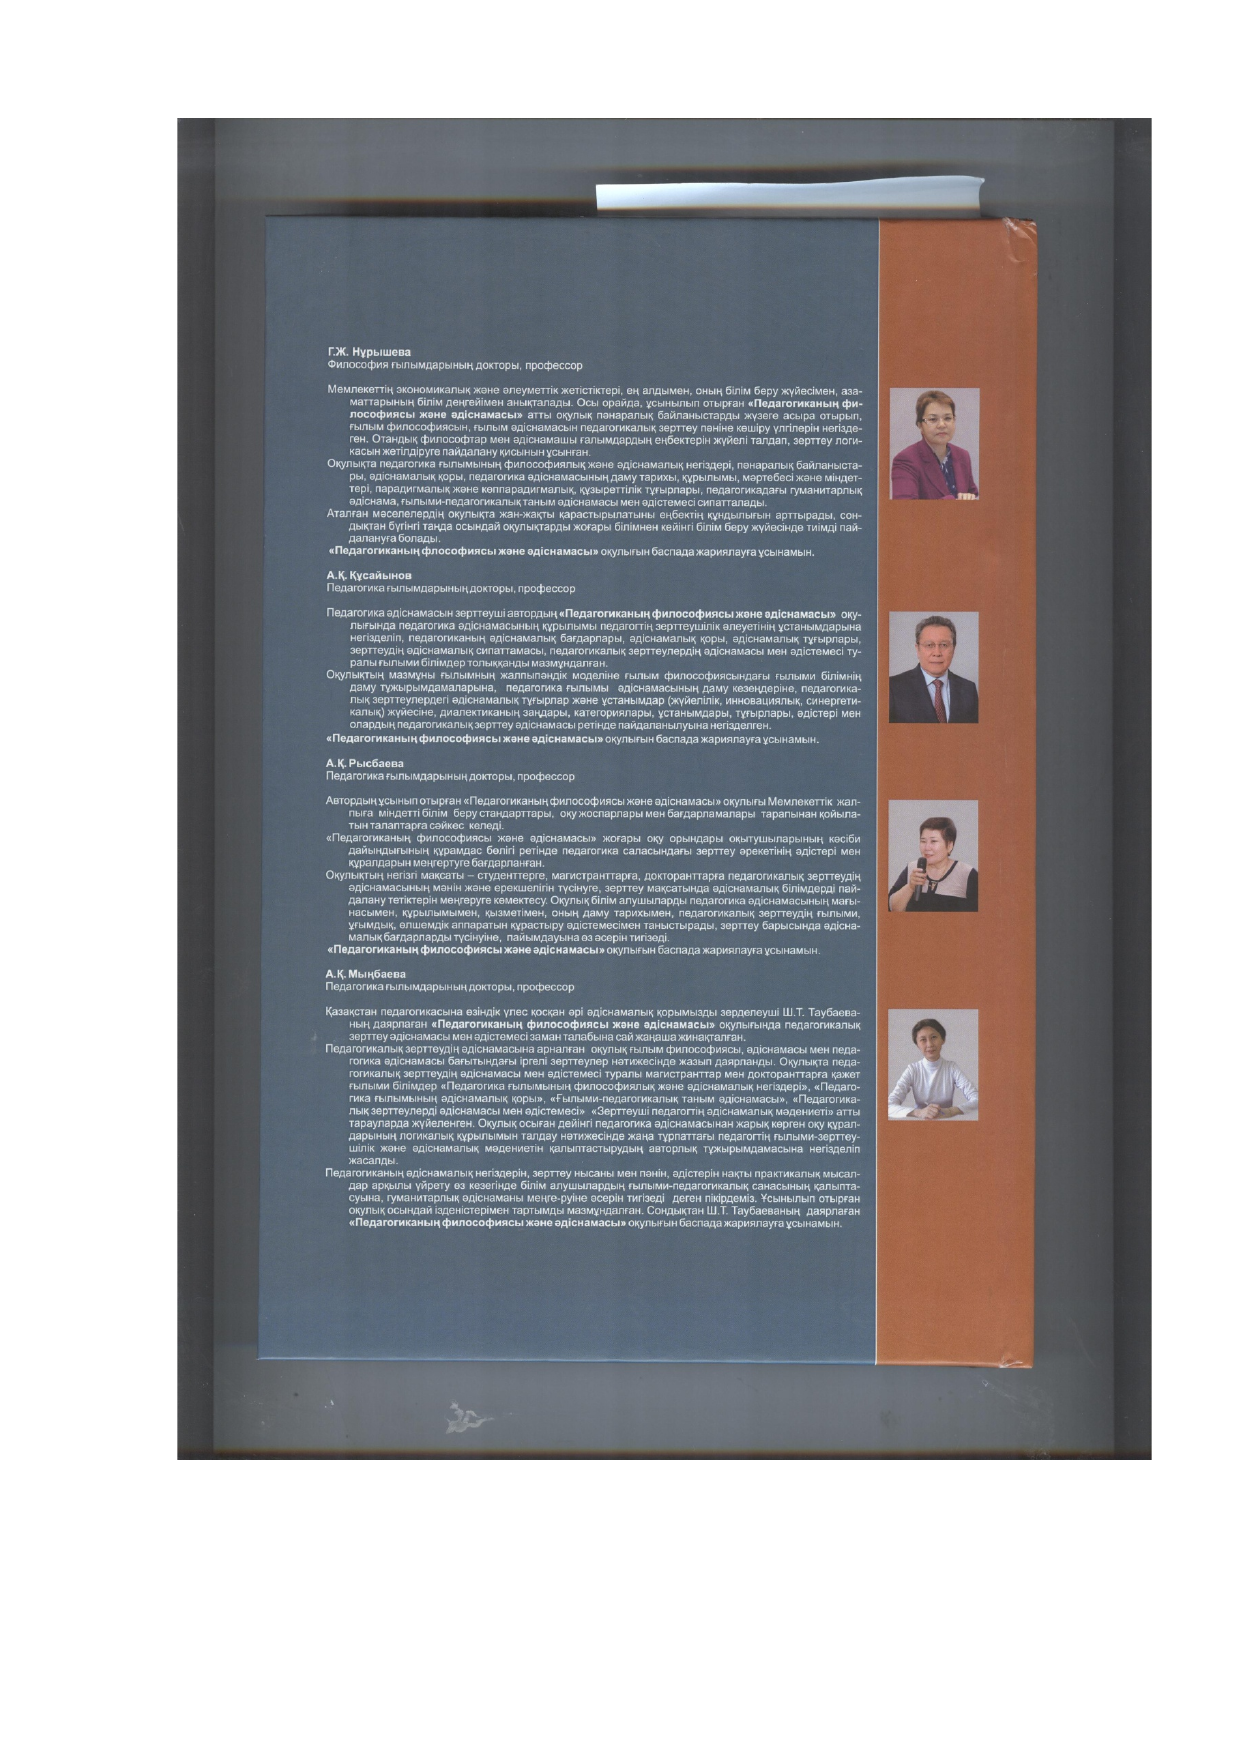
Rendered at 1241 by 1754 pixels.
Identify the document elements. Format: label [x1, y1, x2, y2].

picture [177, 118, 1152, 1460]
